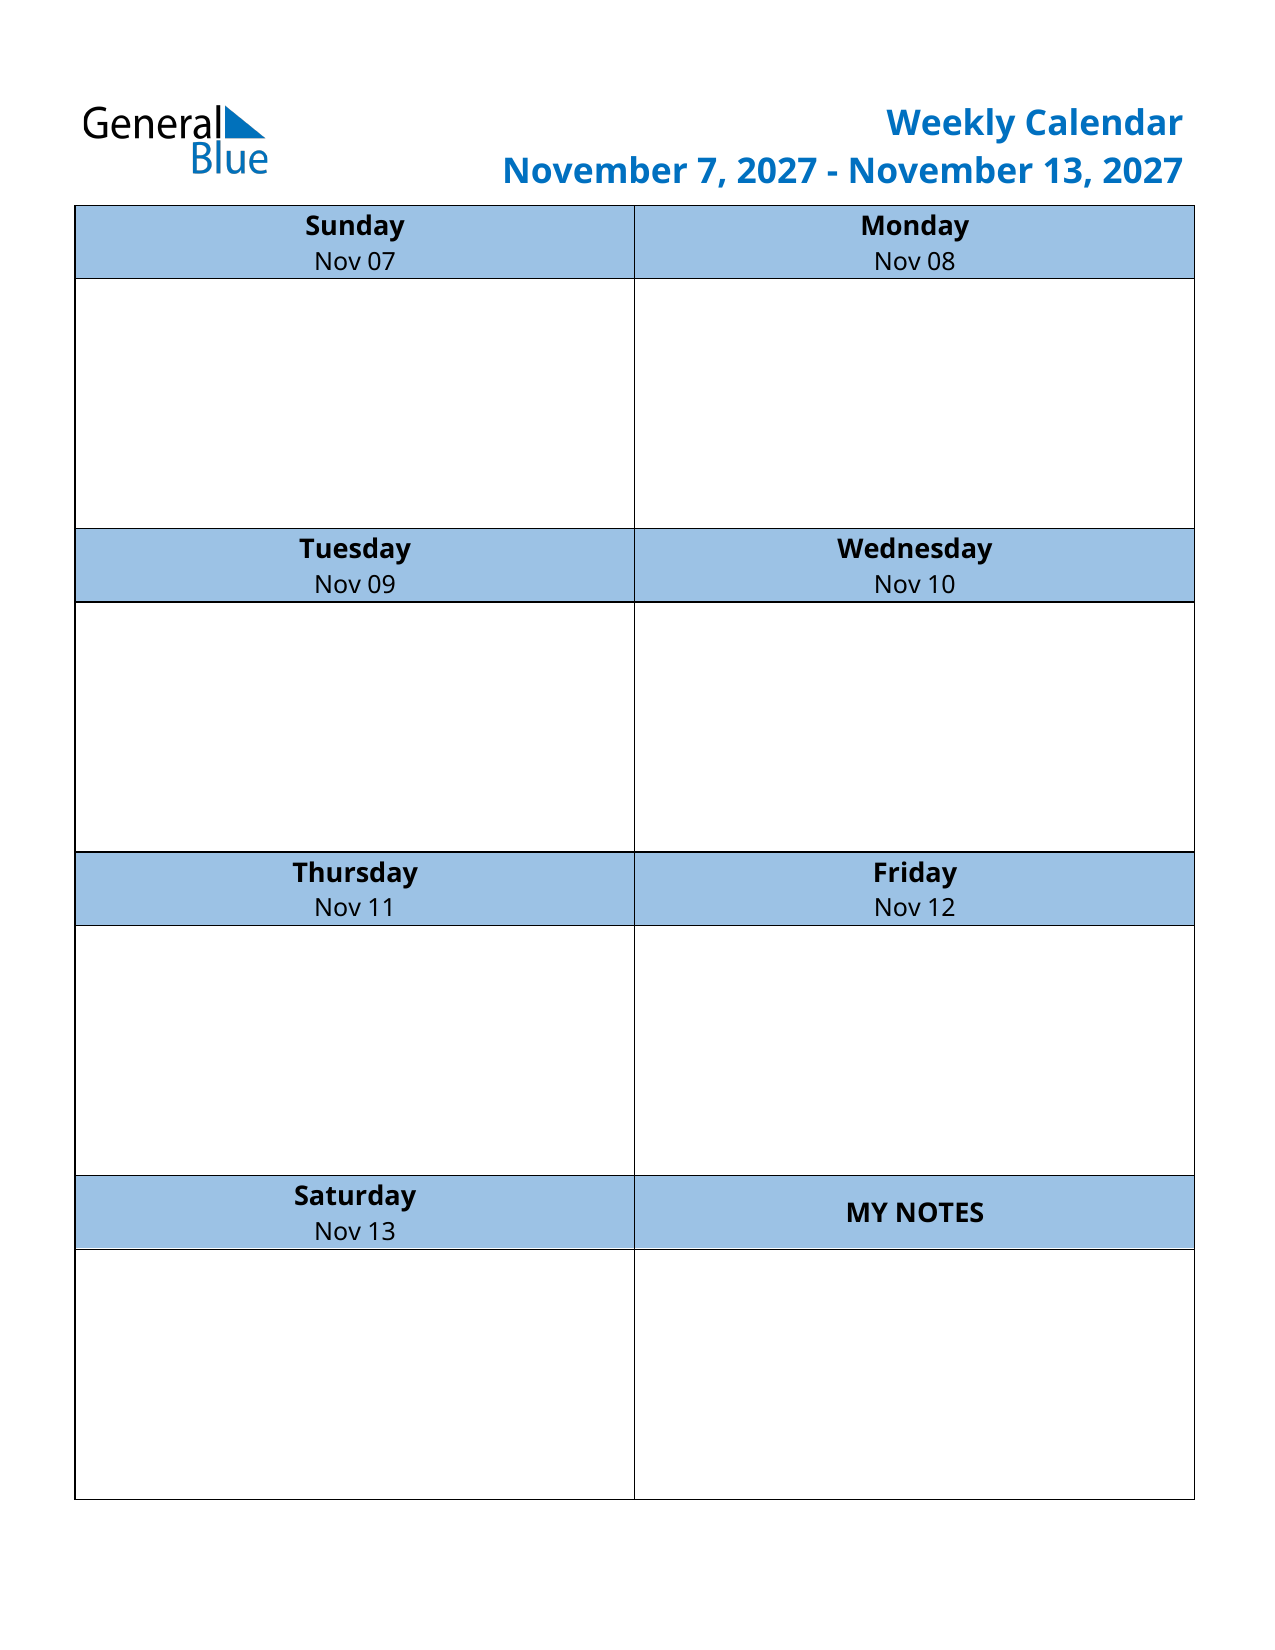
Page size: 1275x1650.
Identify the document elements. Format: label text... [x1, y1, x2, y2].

table_header Weekly Calendar November 7, 2027 - November 13, 2027 [75, 75, 1195, 205]
table_cell Saturday Nov 13 [76, 1176, 634, 1248]
table_cell [76, 279, 634, 528]
table_cell Tuesday Nov 09 [76, 529, 634, 601]
table_cell [635, 926, 1194, 1175]
table_cell [76, 926, 634, 1175]
table_cell Friday Nov 12 [635, 853, 1194, 925]
table_cell [635, 279, 1194, 528]
table_cell [635, 603, 1194, 851]
table_cell Thursday Nov 11 [76, 853, 634, 925]
table_cell [635, 1250, 1194, 1498]
table_cell Monday Nov 08 [635, 206, 1194, 278]
table_cell Wednesday Nov 10 [635, 529, 1194, 601]
picture [83, 105, 268, 174]
table_cell Sunday Nov 07 [76, 206, 634, 278]
table_cell [76, 603, 634, 851]
table_cell [76, 1250, 634, 1498]
table_cell MY NOTES [635, 1176, 1194, 1248]
